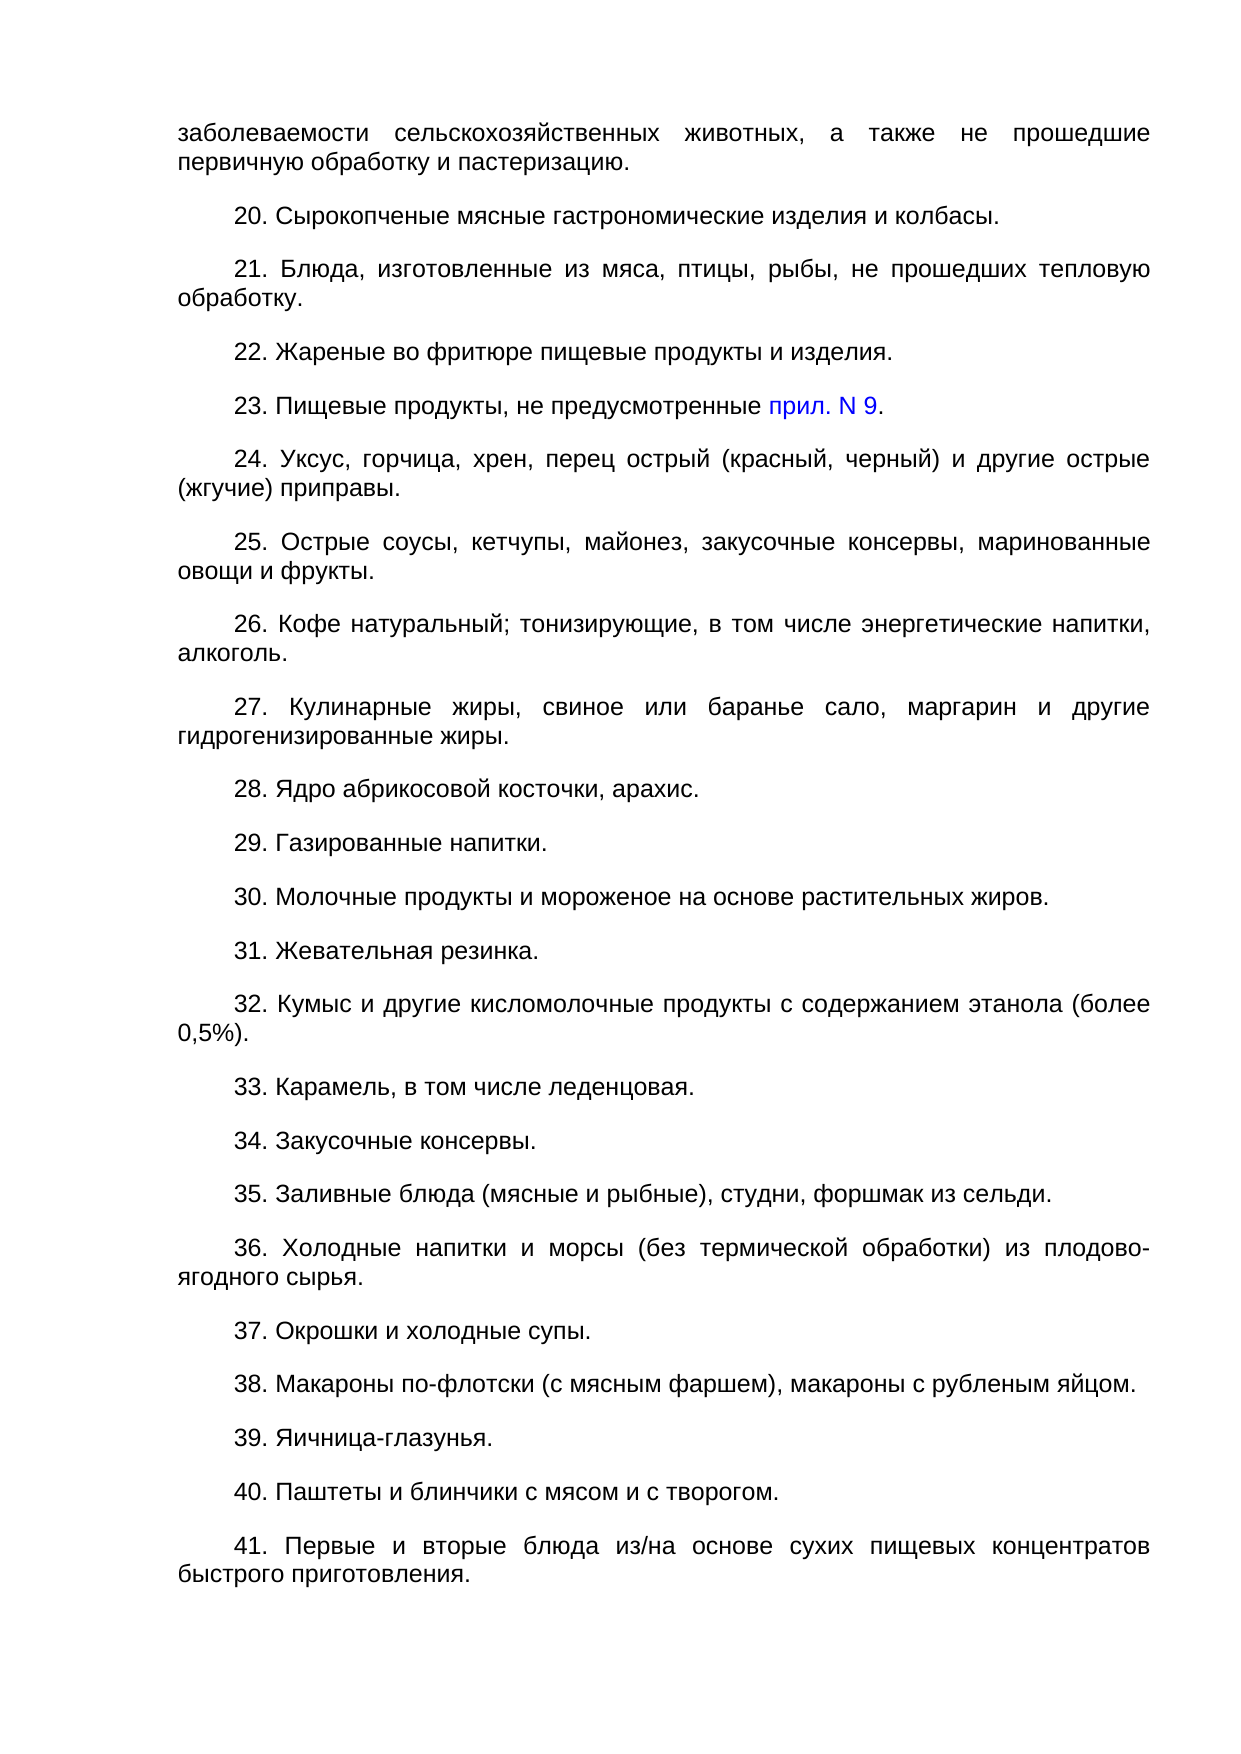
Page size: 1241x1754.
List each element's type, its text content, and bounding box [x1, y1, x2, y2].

text 20. Сырокопченые мясные гастрономические изделия и колбасы. [177, 201, 1152, 229]
text 22. Жареные во фритюре пищевые продукты и изделия. [177, 337, 1152, 366]
text 24. Уксус, горчица, хрен, перец острый (красный, черный) и другие острые (жгучие) приправы. [177, 444, 1152, 502]
text 40. Паштеты и блинчики с мясом и с творогом. [177, 1477, 1152, 1506]
text 34. Закусочные консервы. [177, 1126, 1152, 1154]
text 28. Ядро абрикосовой косточки, арахис. [177, 774, 1152, 803]
text 21. Блюда, изготовленные из мяса, птицы, рыбы, не прошедших тепловую обработку. [177, 254, 1152, 312]
text 33. Карамель, в том числе леденцовая. [177, 1072, 1152, 1101]
text 37. Окрошки и холодные супы. [177, 1316, 1152, 1344]
text 27. Кулинарные жиры, свиное или баранье сало, маргарин и другие гидрогенизированные жиры. [177, 692, 1152, 749]
text 32. Кумыс и другие кисломолочные продукты с содержанием этанола (более 0,5%). [177, 989, 1152, 1047]
text 30. Молочные продукты и мороженое на основе растительных жиров. [177, 882, 1152, 911]
text 36. Холодные напитки и морсы (без термической обработки) из плодово-ягодного сырья. [177, 1233, 1152, 1291]
text 29. Газированные напитки. [177, 828, 1152, 857]
text 25. Острые соусы, кетчупы, майонез, закусочные консервы, маринованные овощи и фрукты. [177, 527, 1152, 584]
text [177, 118, 1152, 176]
text 38. Макароны по-флотски (с мясным фаршем), макароны с рубленым яйцом. [177, 1369, 1152, 1398]
text 35. Заливные блюда (мясные и рыбные), студни, форшмак из сельди. [177, 1179, 1152, 1208]
text 31. Жевательная резинка. [177, 936, 1152, 964]
text 39. Яичница-глазунья. [177, 1423, 1152, 1452]
text 26. Кофе натуральный; тонизирующие, в том числе энергетические напитки, алкоголь. [177, 609, 1152, 667]
text 23. Пищевые продукты, не предусмотренные прил. N 9. [177, 391, 1152, 419]
text 41. Первые и вторые блюда из/на основе сухих пищевых концентратов быстрого приготовления. [177, 1531, 1152, 1588]
